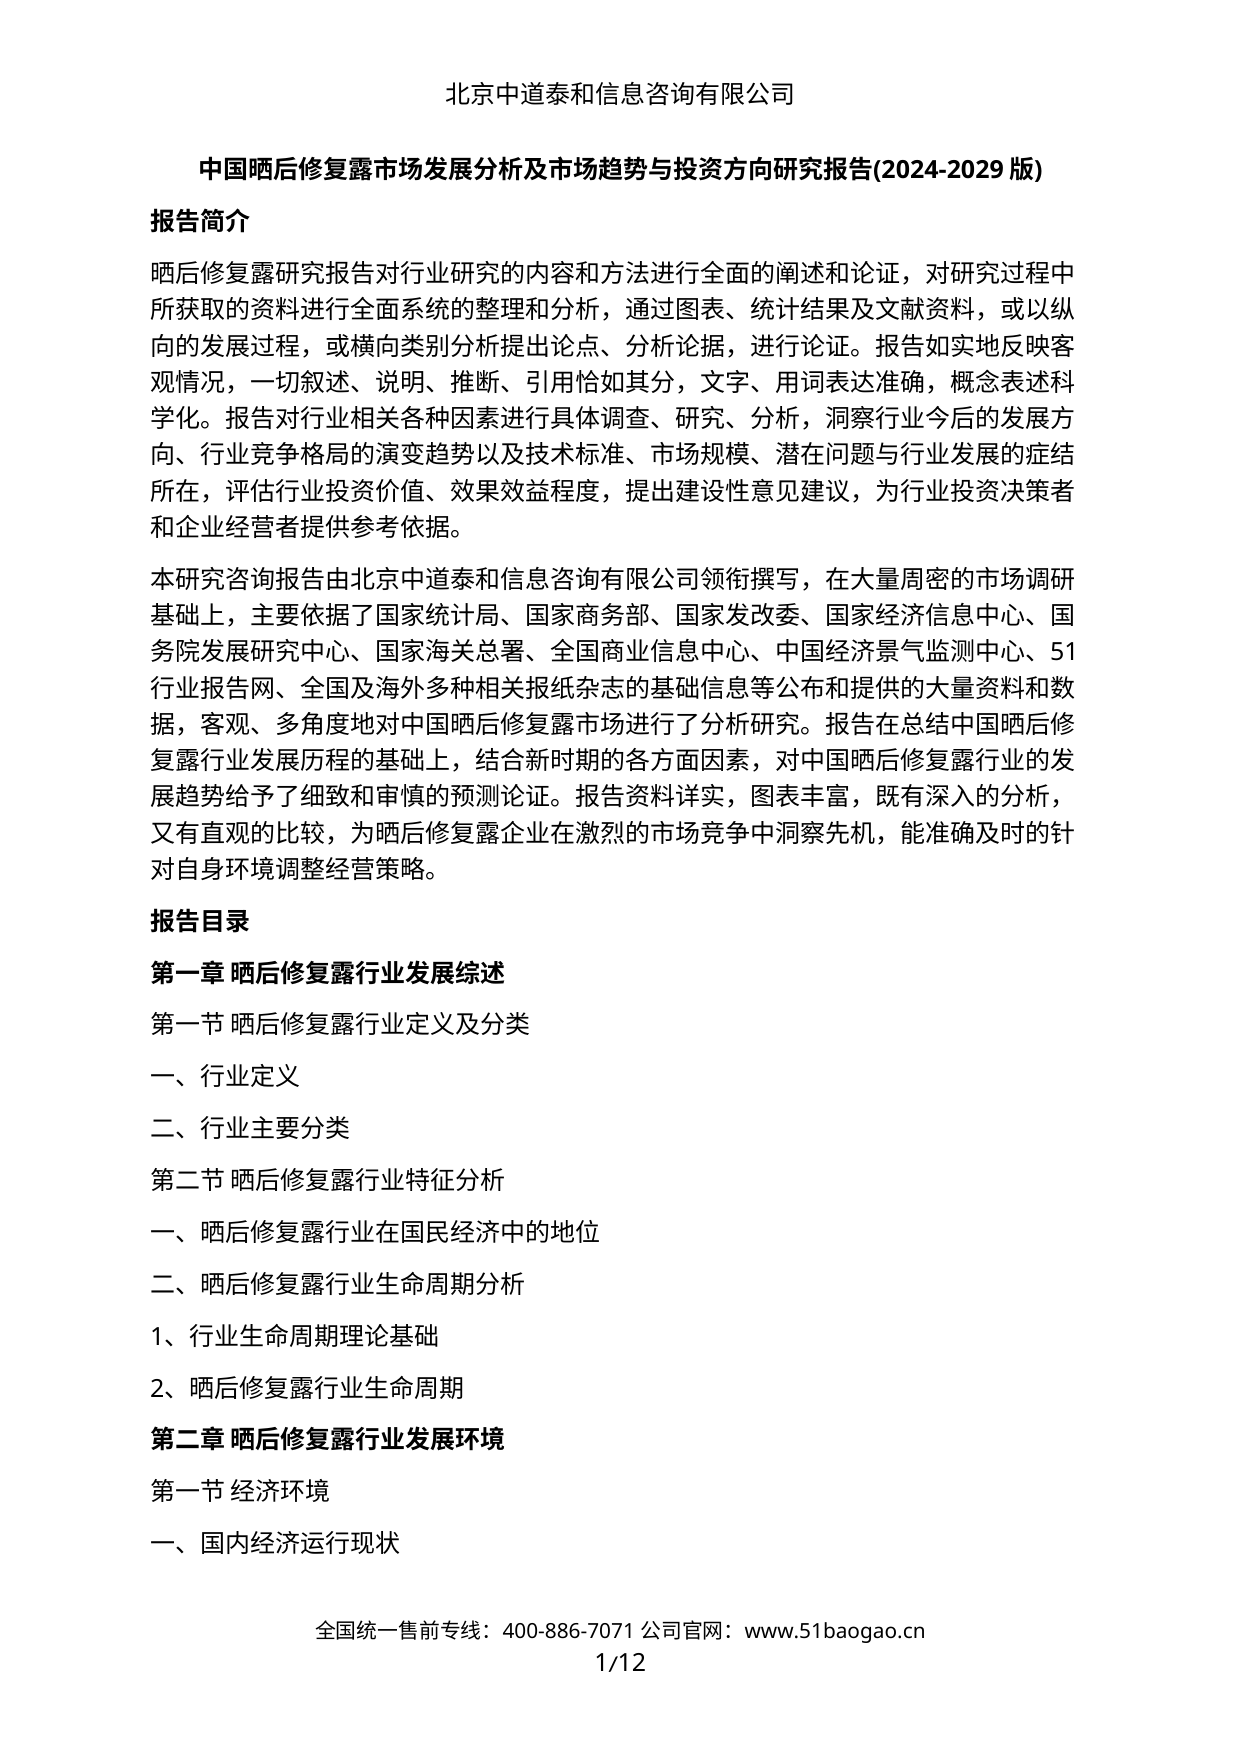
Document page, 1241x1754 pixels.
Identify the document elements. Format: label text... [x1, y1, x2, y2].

text 本研究咨询报告由北京中道泰和信息咨询有限公司领衔撰写，在大量周密的市场调研基础上，主要依据了国家统计局、国家商务部、国家发改委、国家经济信息中心、国务院发展研究中心、国家海关总署、全国商业信息中心、中国经济景气监测中心、51行业报告网、全国及海外多种相关报纸杂志的基础信息等公布和提供的大量资料和数据，客观、多角度地对中国晒后修复露市场进行了分析研究。报告在总结中国晒后修复露行业发展历程的基础上，结合新时期的各方面因素，对中国晒后修复露行业的发展趋势给予了细致和审慎的预测论证。报告资料详实，图表丰富，既有深入的分析，又有直观的比较，为晒后修复露企业在激烈的市场竞争中洞察先机，能准确及时的针对自身环境调整经营策略。 [150, 559, 1090, 886]
text 第一章 晒后修复露行业发展综述 [150, 953, 1090, 989]
text 中国晒后修复露市场发展分析及市场趋势与投资方向研究报告(2024-2029版) [150, 150, 1090, 186]
text 2、晒后修复露行业生命周期 [150, 1368, 1090, 1404]
text 第一节 经济环境 [150, 1472, 1090, 1508]
text 1、行业生命周期理论基础 [150, 1316, 1090, 1352]
text 二、行业主要分类 [150, 1109, 1090, 1145]
text 一、行业定义 [150, 1057, 1090, 1093]
text 晒后修复露研究报告对行业研究的内容和方法进行全面的阐述和论证，对研究过程中所获取的资料进行全面系统的整理和分析，通过图表、统计结果及文献资料，或以纵向的发展过程，或横向类别分析提出论点、分析论据，进行论证。报告如实地反映客观情况，一切叙述、说明、推断、引用恰如其分，文字、用词表达准确，概念表述科学化。报告对行业相关各种因素进行具体调查、研究、分析，洞察行业今后的发展方向、行业竞争格局的演变趋势以及技术标准、市场规模、潜在问题与行业发展的症结所在，评估行业投资价值、效果效益程度，提出建设性意见建议，为行业投资决策者和企业经营者提供参考依据。 [150, 254, 1090, 544]
text 一、国内经济运行现状 [150, 1524, 1090, 1560]
text 报告目录 [150, 901, 1090, 937]
text 一、晒后修复露行业在国民经济中的地位 [150, 1212, 1090, 1249]
text 第二章 晒后修复露行业发展环境 [150, 1420, 1090, 1456]
text 第一节 晒后修复露行业定义及分类 [150, 1005, 1090, 1041]
text 第二节 晒后修复露行业特征分析 [150, 1161, 1090, 1197]
text 二、晒后修复露行业生命周期分析 [150, 1264, 1090, 1301]
text 报告简介 [150, 202, 1090, 238]
